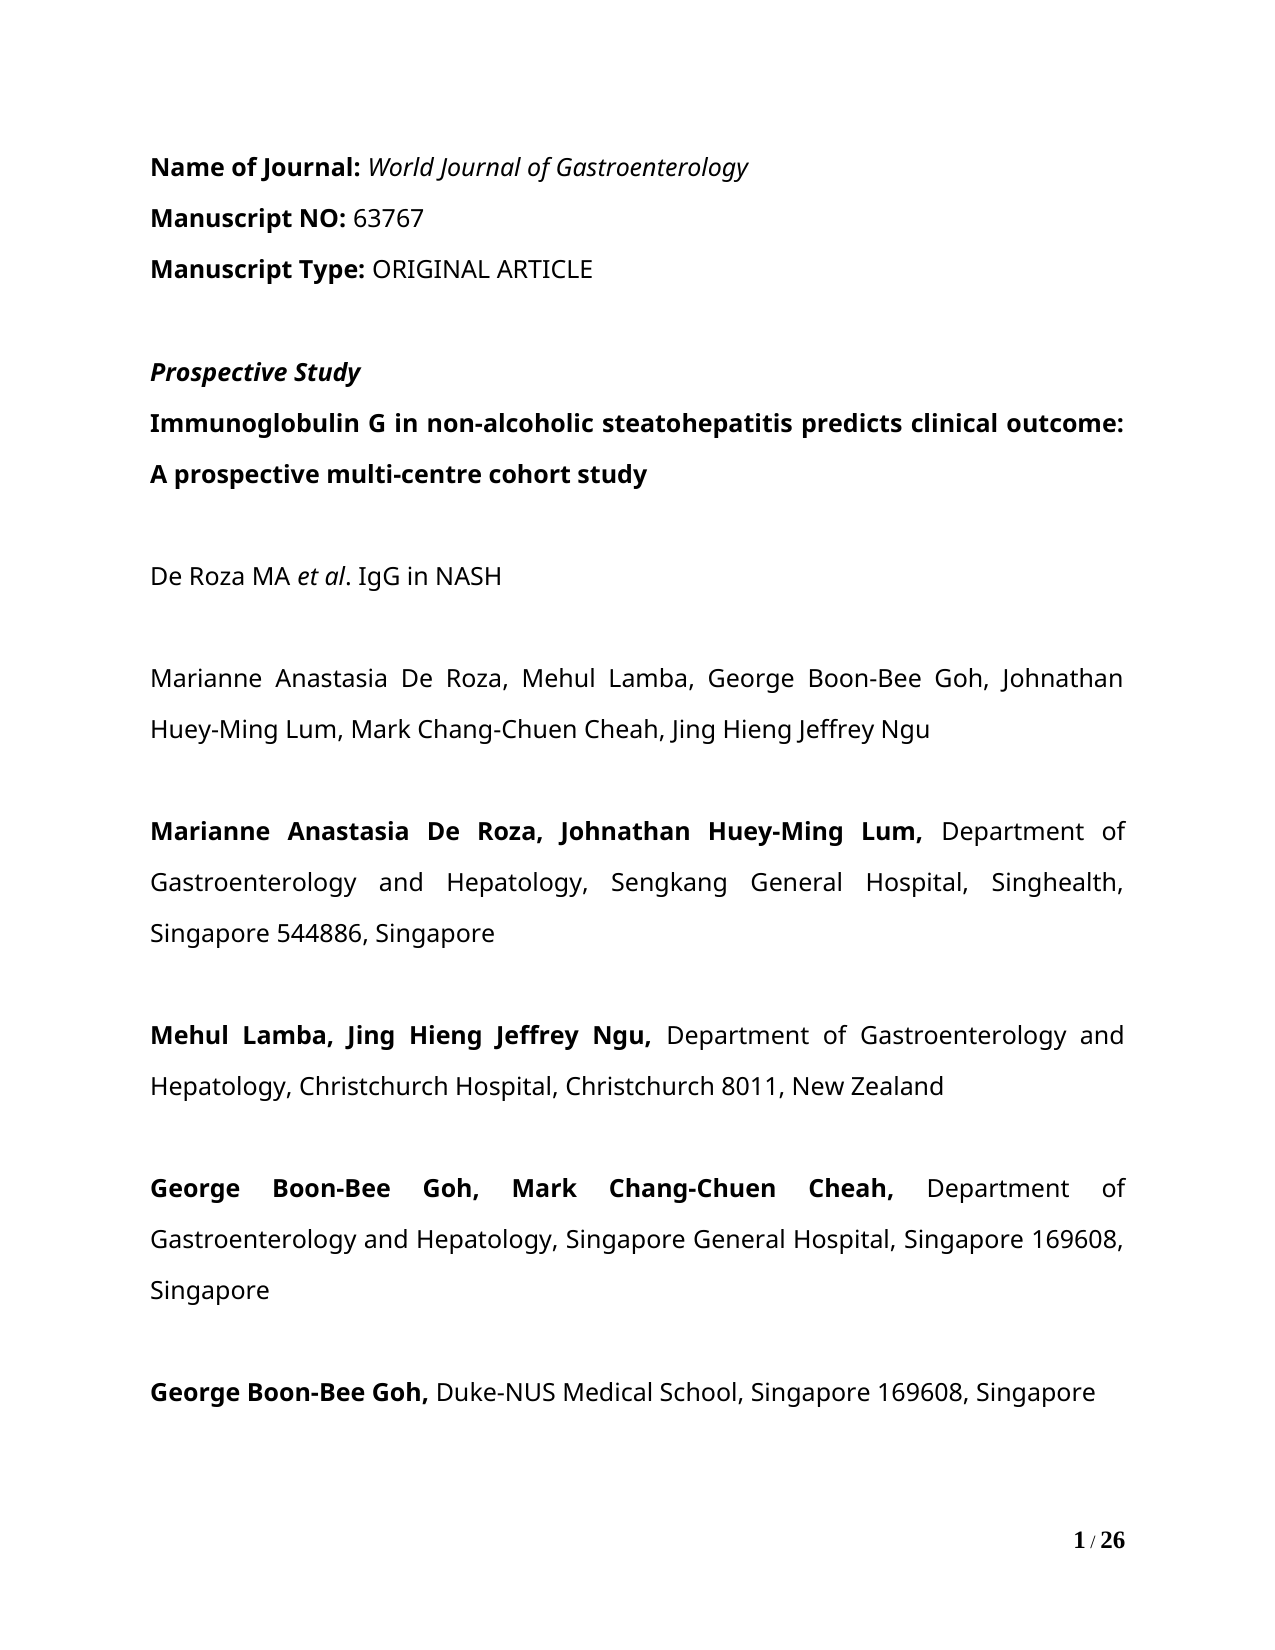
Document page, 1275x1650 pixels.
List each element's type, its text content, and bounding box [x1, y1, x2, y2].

text Manuscript Type: ORIGINAL ARTICLE [150, 252, 1125, 286]
text Manuscript NO: 63767 [150, 201, 1125, 235]
text George Boon-Bee Goh, Mark Chang-Chuen Cheah, Department of Gastroenterology and Hepatology, Singapore General Hospital, Singapore 169608, Singapore [150, 1171, 1125, 1307]
text De Roza MA et al. IgG in NASH [150, 558, 1125, 592]
text Prospective Study [150, 354, 1125, 388]
text Immunoglobulin G in non-alcoholic steatohepatitis predicts clinical outcome: A prospective multi-centre cohort study [150, 405, 1125, 490]
text Name of Journal: World Journal of Gastroenterology [150, 150, 1125, 184]
text Marianne Anastasia De Roza, Mehul Lamba, George Boon-Bee Goh, Johnathan Huey-Ming Lum, Mark Chang-Chuen Cheah, Jing Hieng Jeffrey Ngu [150, 660, 1125, 746]
text George Boon-Bee Goh, Duke-NUS Medical School, Singapore 169608, Singapore [150, 1375, 1125, 1409]
text Mehul Lamba, Jing Hieng Jeffrey Ngu, Department of Gastroenterology and Hepatology, Christchurch Hospital, Christchurch 8011, New Zealand [150, 1018, 1125, 1103]
text Marianne Anastasia De Roza, Johnathan Huey-Ming Lum, Department of Gastroenterology and Hepatology, Sengkang General Hospital, Singhealth, Singapore 544886, Singapore [150, 813, 1125, 950]
